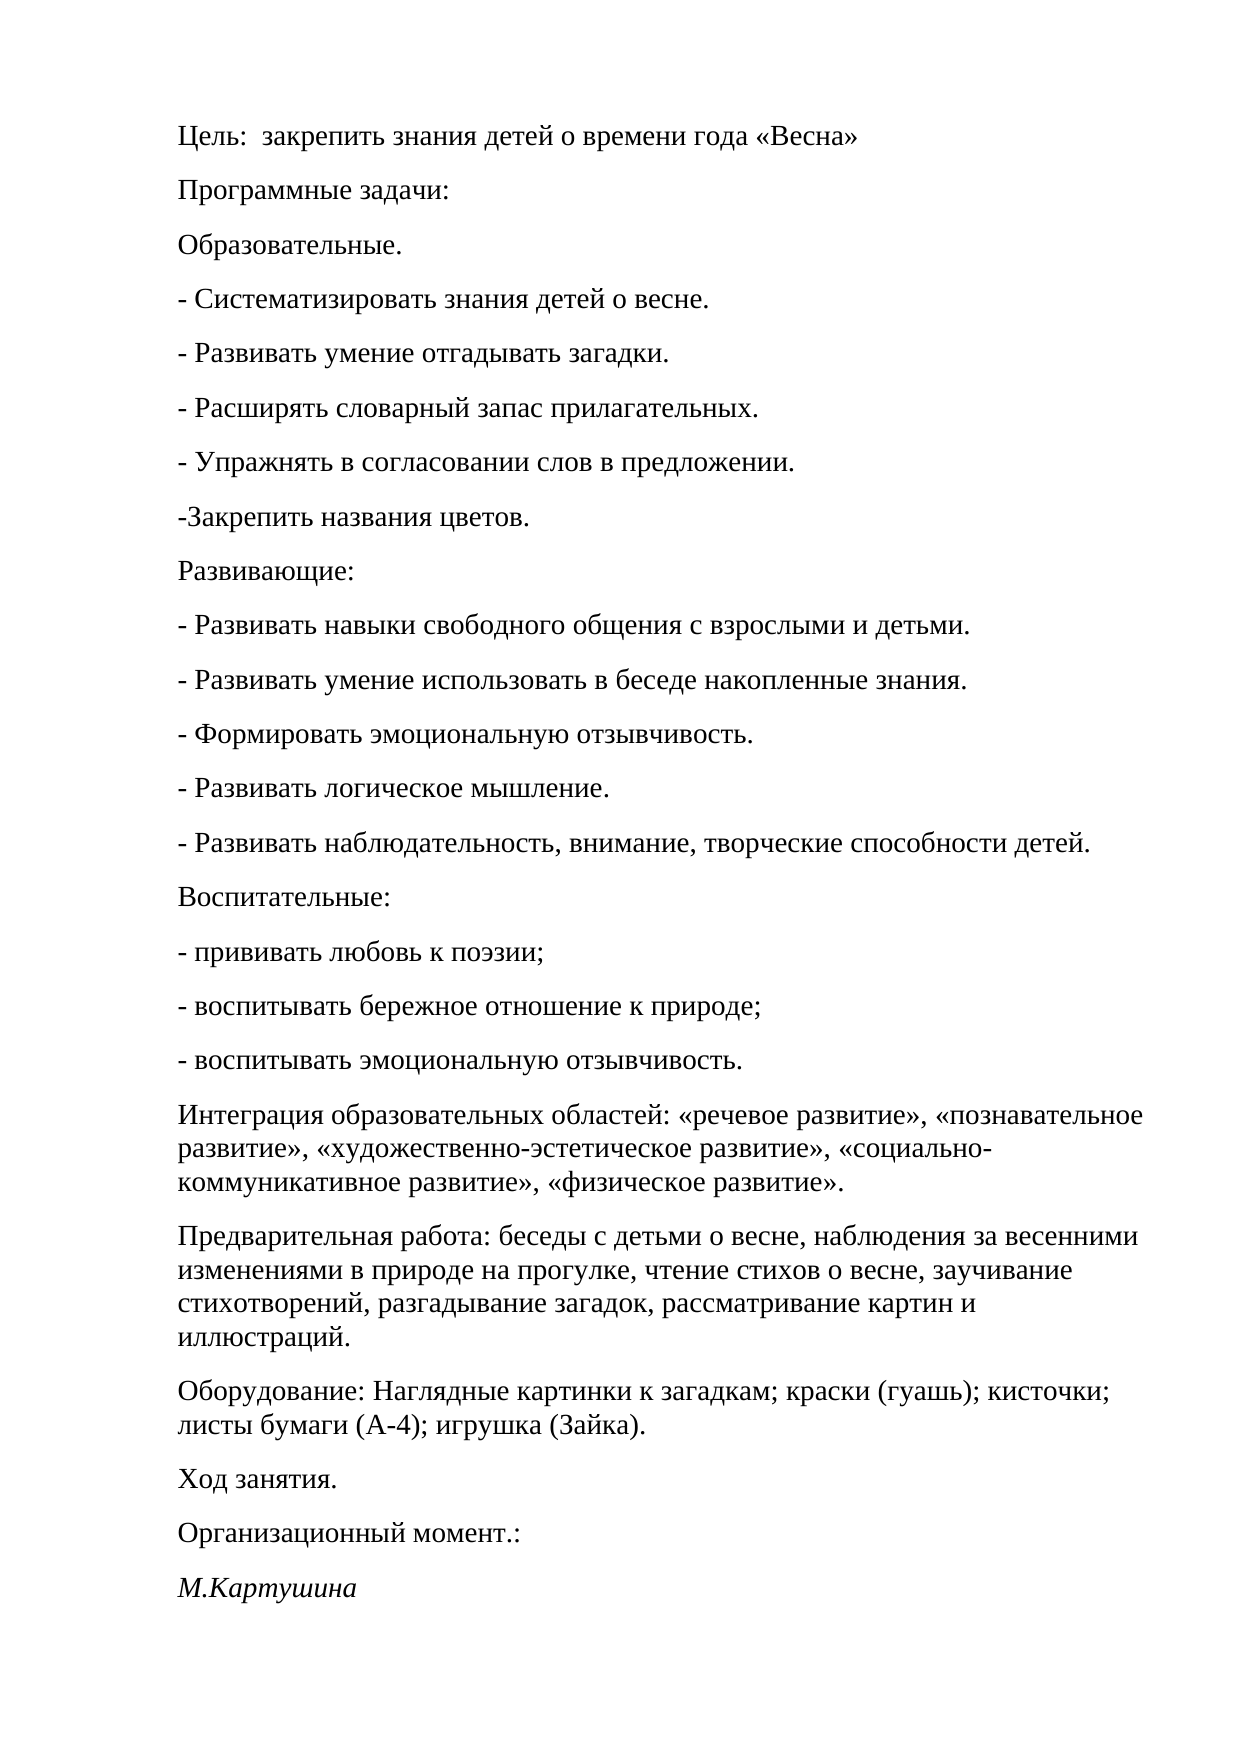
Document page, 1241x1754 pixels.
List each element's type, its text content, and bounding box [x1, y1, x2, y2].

text - Систематизировать знания детей о весне. [177, 281, 1152, 315]
text Оборудование: Наглядные картинки к загадкам; краски (гуашь); кисточки; листы бумаги (А-4); игрушка (Зайка). [177, 1373, 1152, 1440]
text - Развивать умение использовать в беседе накопленные знания. [177, 662, 1152, 695]
text - Формировать эмоциональную отзывчивость. [177, 716, 1152, 750]
text - воспитывать бережное отношение к природе; [177, 988, 1152, 1022]
text Развивающие: [177, 553, 1152, 587]
text - Развивать умение отгадывать загадки. [177, 336, 1152, 369]
text М.Картушина [177, 1570, 1152, 1603]
text - Упражнять в согласовании слов в предложении. [177, 444, 1152, 478]
text - прививать любовь к поэзии; [177, 934, 1152, 967]
text Образовательные. [177, 227, 1152, 260]
text - Развивать навыки свободного общения с взрослыми и детьми. [177, 607, 1152, 641]
text - воспитывать эмоциональную отзывчивость. [177, 1042, 1152, 1076]
text - Расширять словарный запас прилагательных. [177, 390, 1152, 423]
text Программные задачи: [177, 172, 1152, 206]
text - Развивать логическое мышление. [177, 771, 1152, 804]
text Организационный момент.: [177, 1516, 1152, 1549]
text -Закрепить названия цветов. [177, 499, 1152, 532]
text Цель: закрепить знания детей о времени года «Весна» [177, 118, 1152, 152]
text Воспитательные: [177, 879, 1152, 913]
text Интеграция образовательных областей: «речевое развитие», «познавательное развитие», «художественно-эстетическое развитие», «социально-коммуникативное развитие», «физическое развитие». [177, 1097, 1152, 1197]
text Ход занятия. [177, 1461, 1152, 1495]
text Предварительная работа: беседы с детьми о весне, наблюдения за весенними изменениями в природе на прогулке, чтение стихов о весне, заучивание стихотворений, разгадывание загадок, рассматривание картин и иллюстраций. [177, 1218, 1152, 1352]
text - Развивать наблюдательность, внимание, творческие способности детей. [177, 825, 1152, 858]
